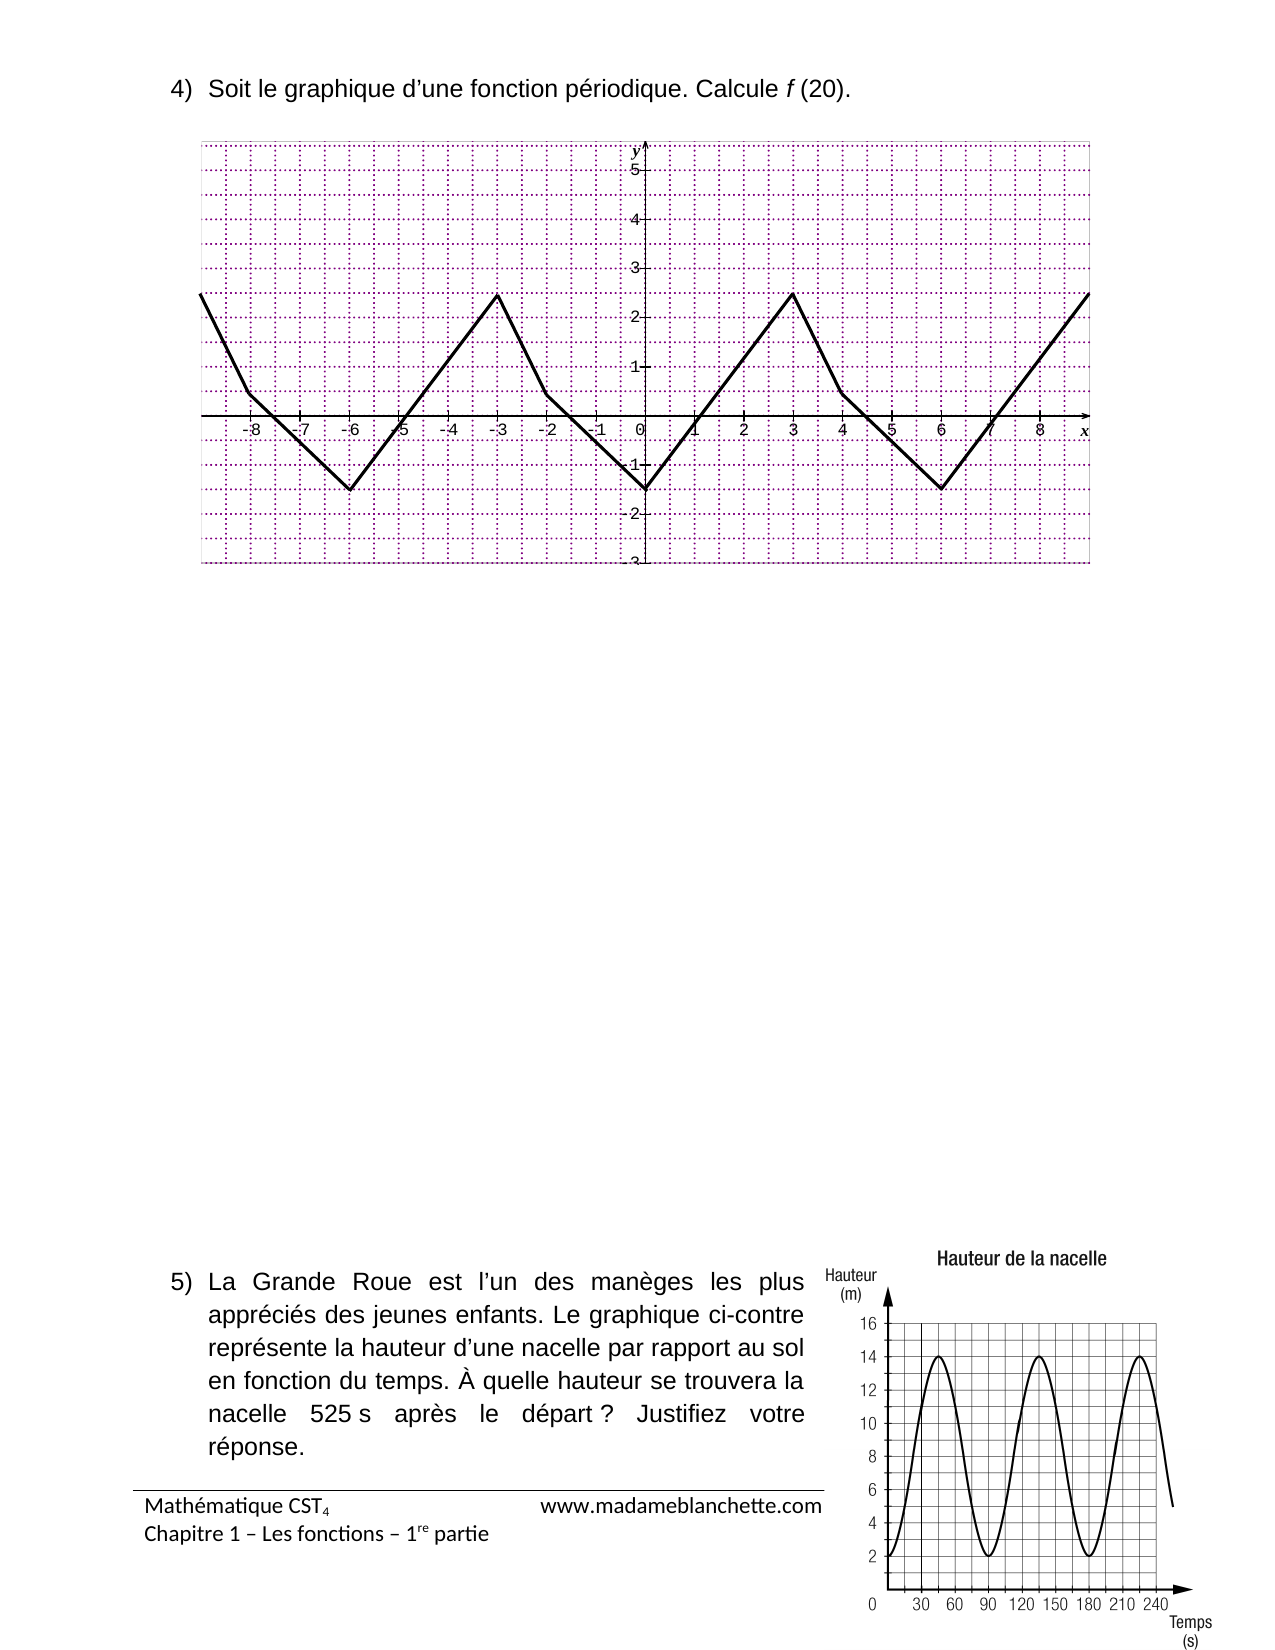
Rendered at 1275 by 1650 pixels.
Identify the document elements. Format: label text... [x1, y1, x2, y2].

picture [824, 1250, 1212, 1650]
list Soit le graphique d’une fonction périodique. Calcule f (20). [170, 74, 1167, 103]
